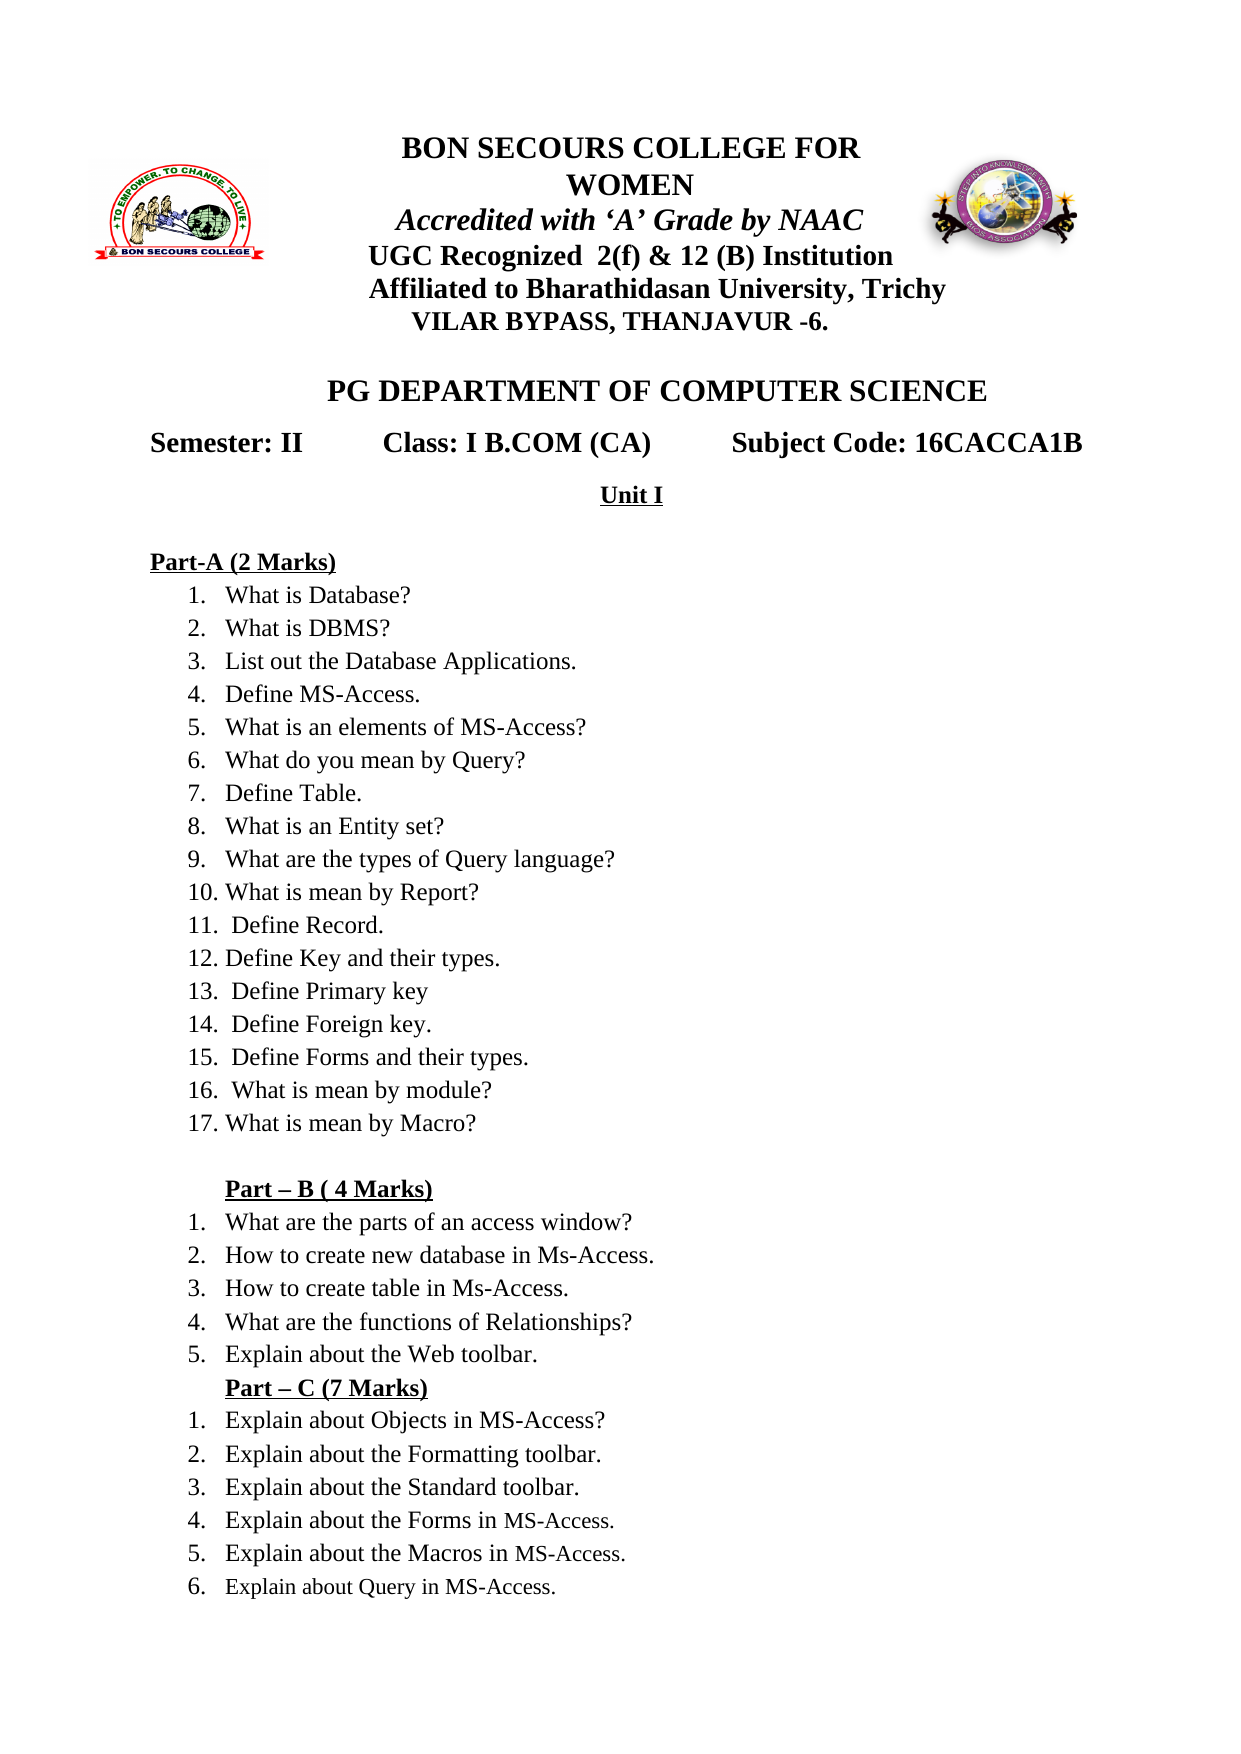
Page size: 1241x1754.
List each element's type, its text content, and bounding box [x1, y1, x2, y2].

list What do you mean by Query? [187, 745, 1090, 774]
text Part-A (2 Marks) [150, 547, 1090, 576]
text UGC Recognized 2(f) & 12 (B) Institution [225, 238, 1090, 271]
list What is an elements of MS-Access? [187, 712, 1090, 741]
list Define MS-Access. [187, 679, 1090, 708]
text BON SECOURS COLLEGE FOR WOMEN [225, 130, 1090, 202]
text Part – B ( 4 Marks) [225, 1174, 1090, 1203]
list Define Foreign key. [187, 1009, 1090, 1038]
list What is mean by Report? [187, 877, 1090, 906]
list What is an Entity set? [187, 811, 1090, 840]
text VILAR BYPASS, THANJAVUR -6. [150, 305, 1090, 336]
list Explain about Objects in MS-Access? [187, 1406, 1090, 1434]
text Affiliated to Bharathidasan University, Trichy [225, 271, 1090, 305]
list Explain about the Web toolbar. [187, 1339, 1090, 1368]
list What is DBMS? [187, 613, 1090, 642]
list How to create table in Ms-Access. [187, 1273, 1090, 1302]
text Accredited with ‘A’ Grade by NAAC [269, 202, 1090, 238]
list Explain about the Forms in MS-Access. [187, 1505, 1090, 1533]
list How to create new database in Ms-Access. [187, 1241, 1090, 1269]
list Define Key and their types. [187, 943, 1090, 972]
list Explain about Query in MS-Access. [187, 1571, 1090, 1599]
list Define Forms and their types. [187, 1042, 1090, 1071]
list What is mean by module? [187, 1075, 1090, 1104]
list Define Record. [187, 910, 1090, 939]
list Explain about the Macros in MS-Access. [187, 1538, 1090, 1566]
list Explain about the Standard toolbar. [187, 1472, 1090, 1500]
list What are the types of Query language? [187, 844, 1090, 873]
list Define Primary key [187, 976, 1090, 1005]
list What is Database? [187, 580, 1090, 609]
list Define Table. [187, 778, 1090, 807]
list What are the functions of Relationships? [187, 1307, 1090, 1335]
text Part – C (7 Marks) [150, 1373, 1090, 1401]
list List out the Database Applications. [187, 646, 1090, 675]
text Semester: II Class: I B.COM (CA) Subject Code: 16CACCA1B Unit I [150, 426, 1090, 509]
list What is mean by Macro? [187, 1108, 1090, 1137]
picture [87, 158, 269, 266]
list Explain about the Formatting toolbar. [187, 1439, 1090, 1467]
list What are the parts of an access window? [187, 1207, 1090, 1236]
text PG DEPARTMENT OF COMPUTER SCIENCE [225, 372, 1090, 408]
